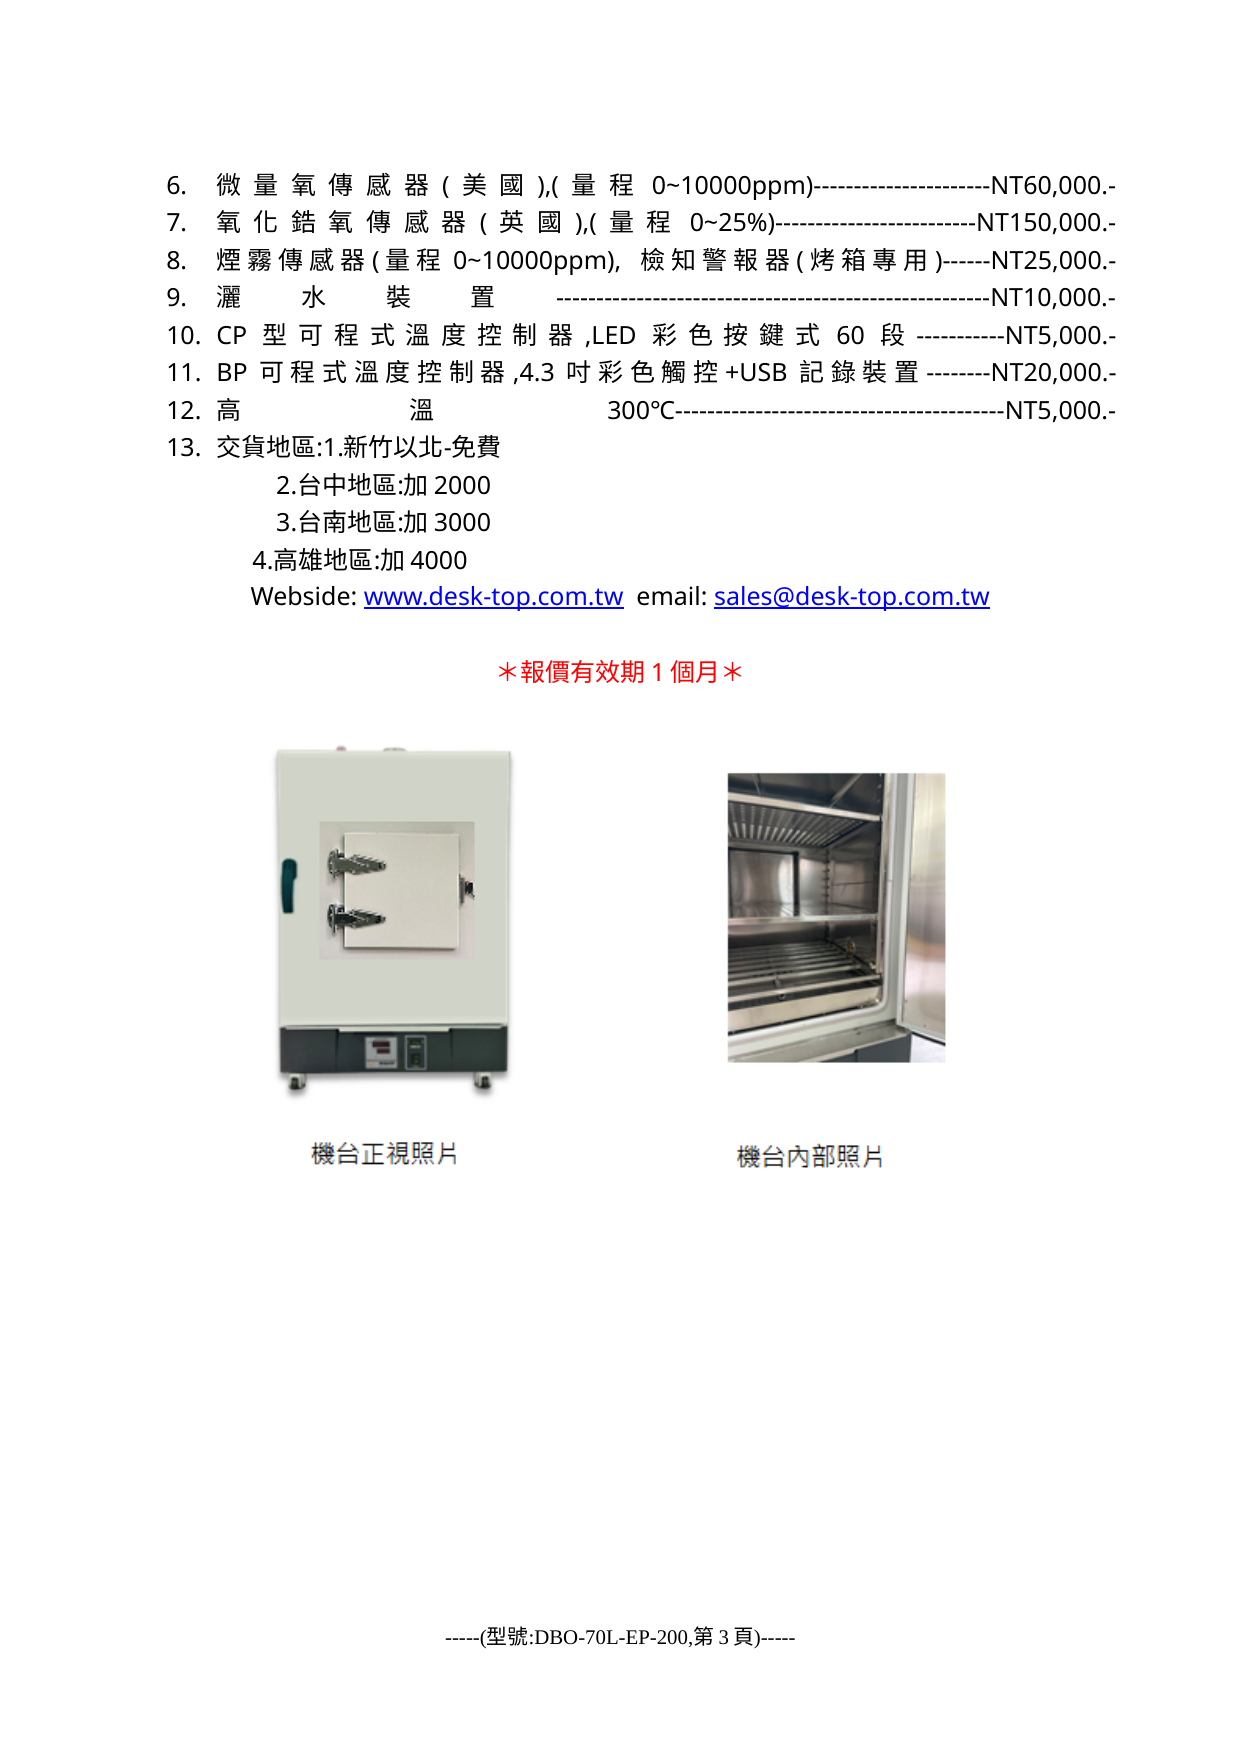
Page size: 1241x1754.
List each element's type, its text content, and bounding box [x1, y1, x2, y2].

list 灑水裝置------------------------------------------------------NT10,000.- [166, 277, 1117, 314]
text ＊報價有效期1個月＊ [112, 652, 1128, 689]
text 2.台中地區:加2000 [112, 464, 1128, 502]
list 高溫300℃-----------------------------------------NT5,000.- [166, 389, 1117, 427]
text 3.台南地區:加3000 [112, 502, 1128, 539]
list 煙霧傳感器(量程0~10000ppm), 檢知警報器(烤箱專用)------NT25,000.- [166, 239, 1117, 277]
list BP可程式溫度控制器,4.3吋彩色觸控+USB記錄裝置--------NT20,000.- [166, 352, 1117, 389]
list 微量氧傳感器(美國),(量程0~10000ppm)----------------------NT60,000.- [166, 164, 1117, 202]
list 交貨地區:1.新竹以北-免費 [166, 427, 1117, 464]
list 氧化鋯氧傳感器(英國),(量程0~25%)-------------------------NT150,000.- [166, 202, 1117, 239]
list CP型可程式溫度控制器,LED彩色按鍵式60段-----------NT5,000.- [166, 314, 1117, 352]
picture [215, 689, 977, 1213]
text 4.高雄地區:加4000 [187, 539, 1117, 577]
text Webside: www.desk-top.com.tw email: sales@desk-top.com.tw [112, 577, 1128, 614]
